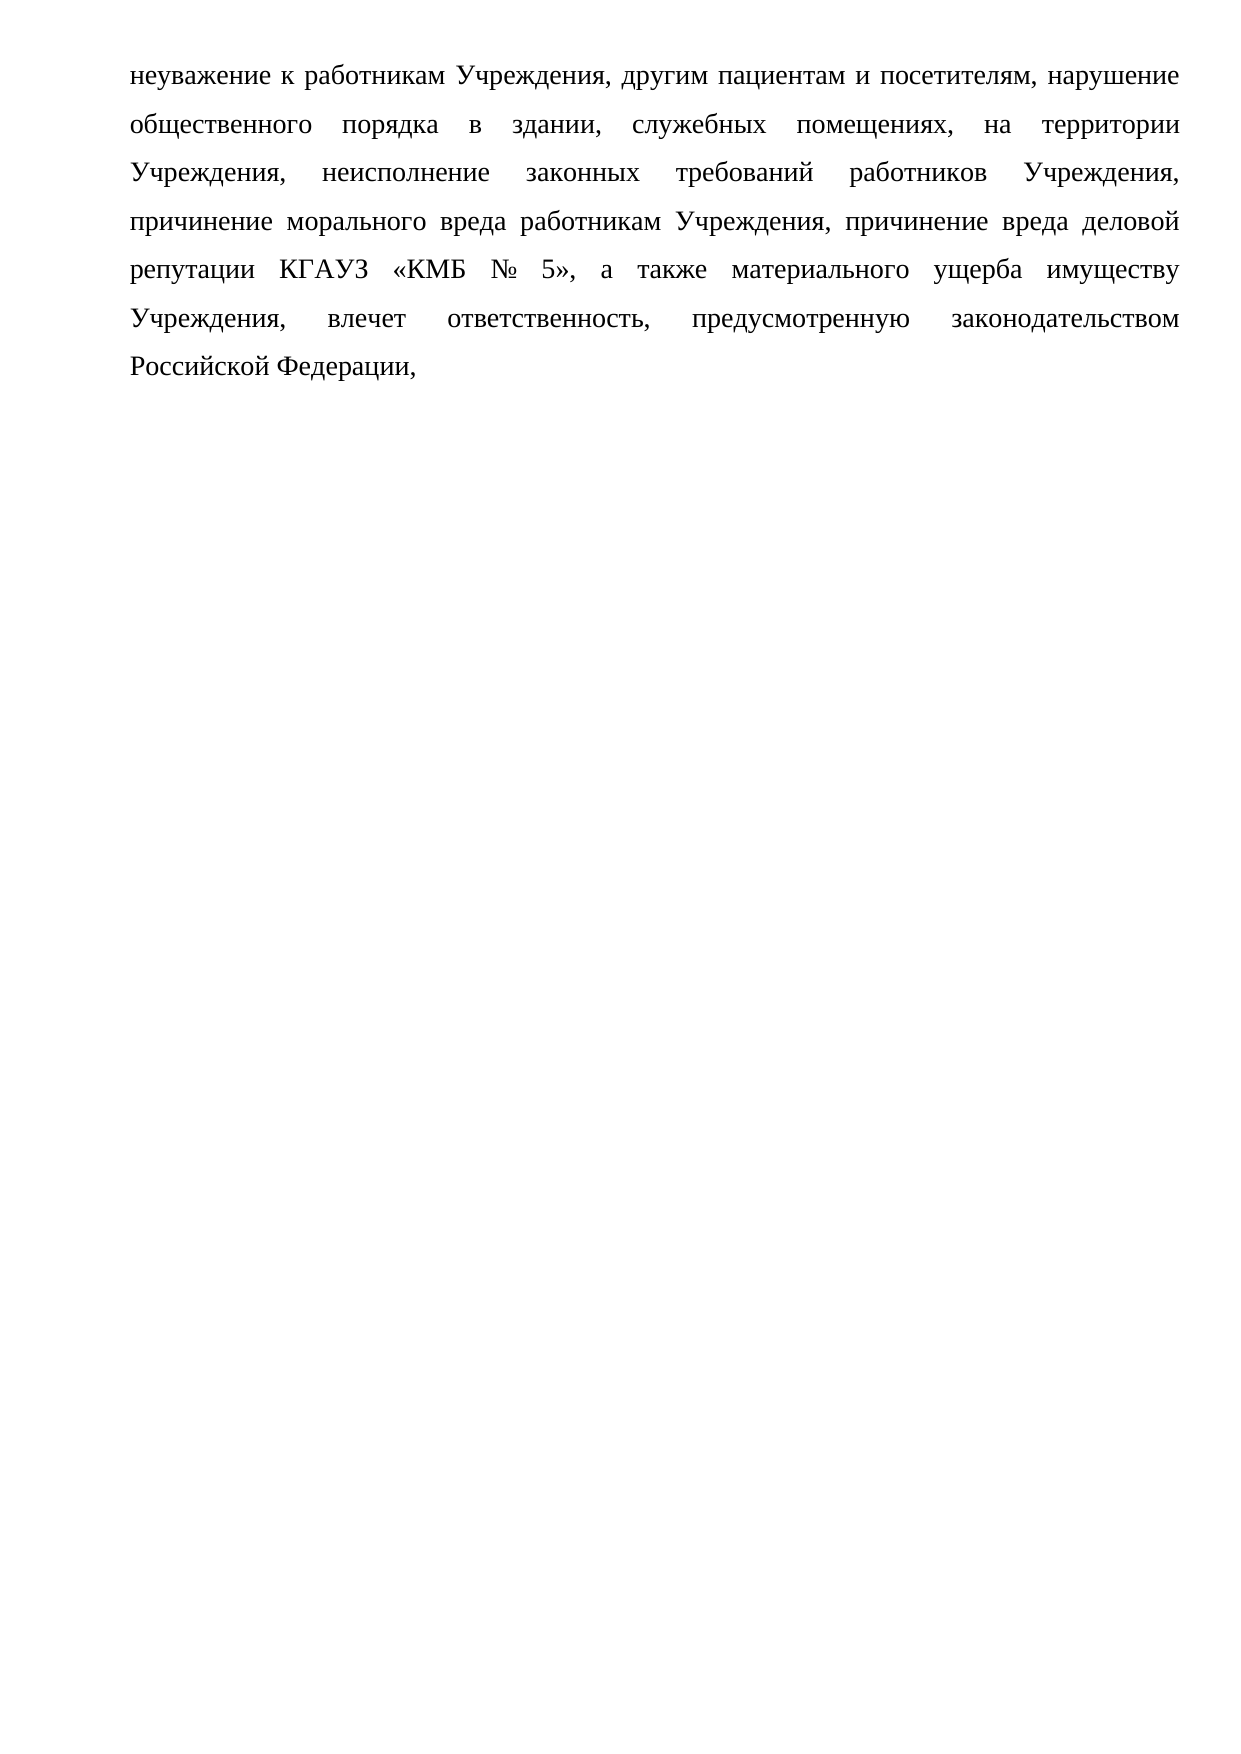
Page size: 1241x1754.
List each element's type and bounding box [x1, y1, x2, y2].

list [129, 58, 1181, 382]
